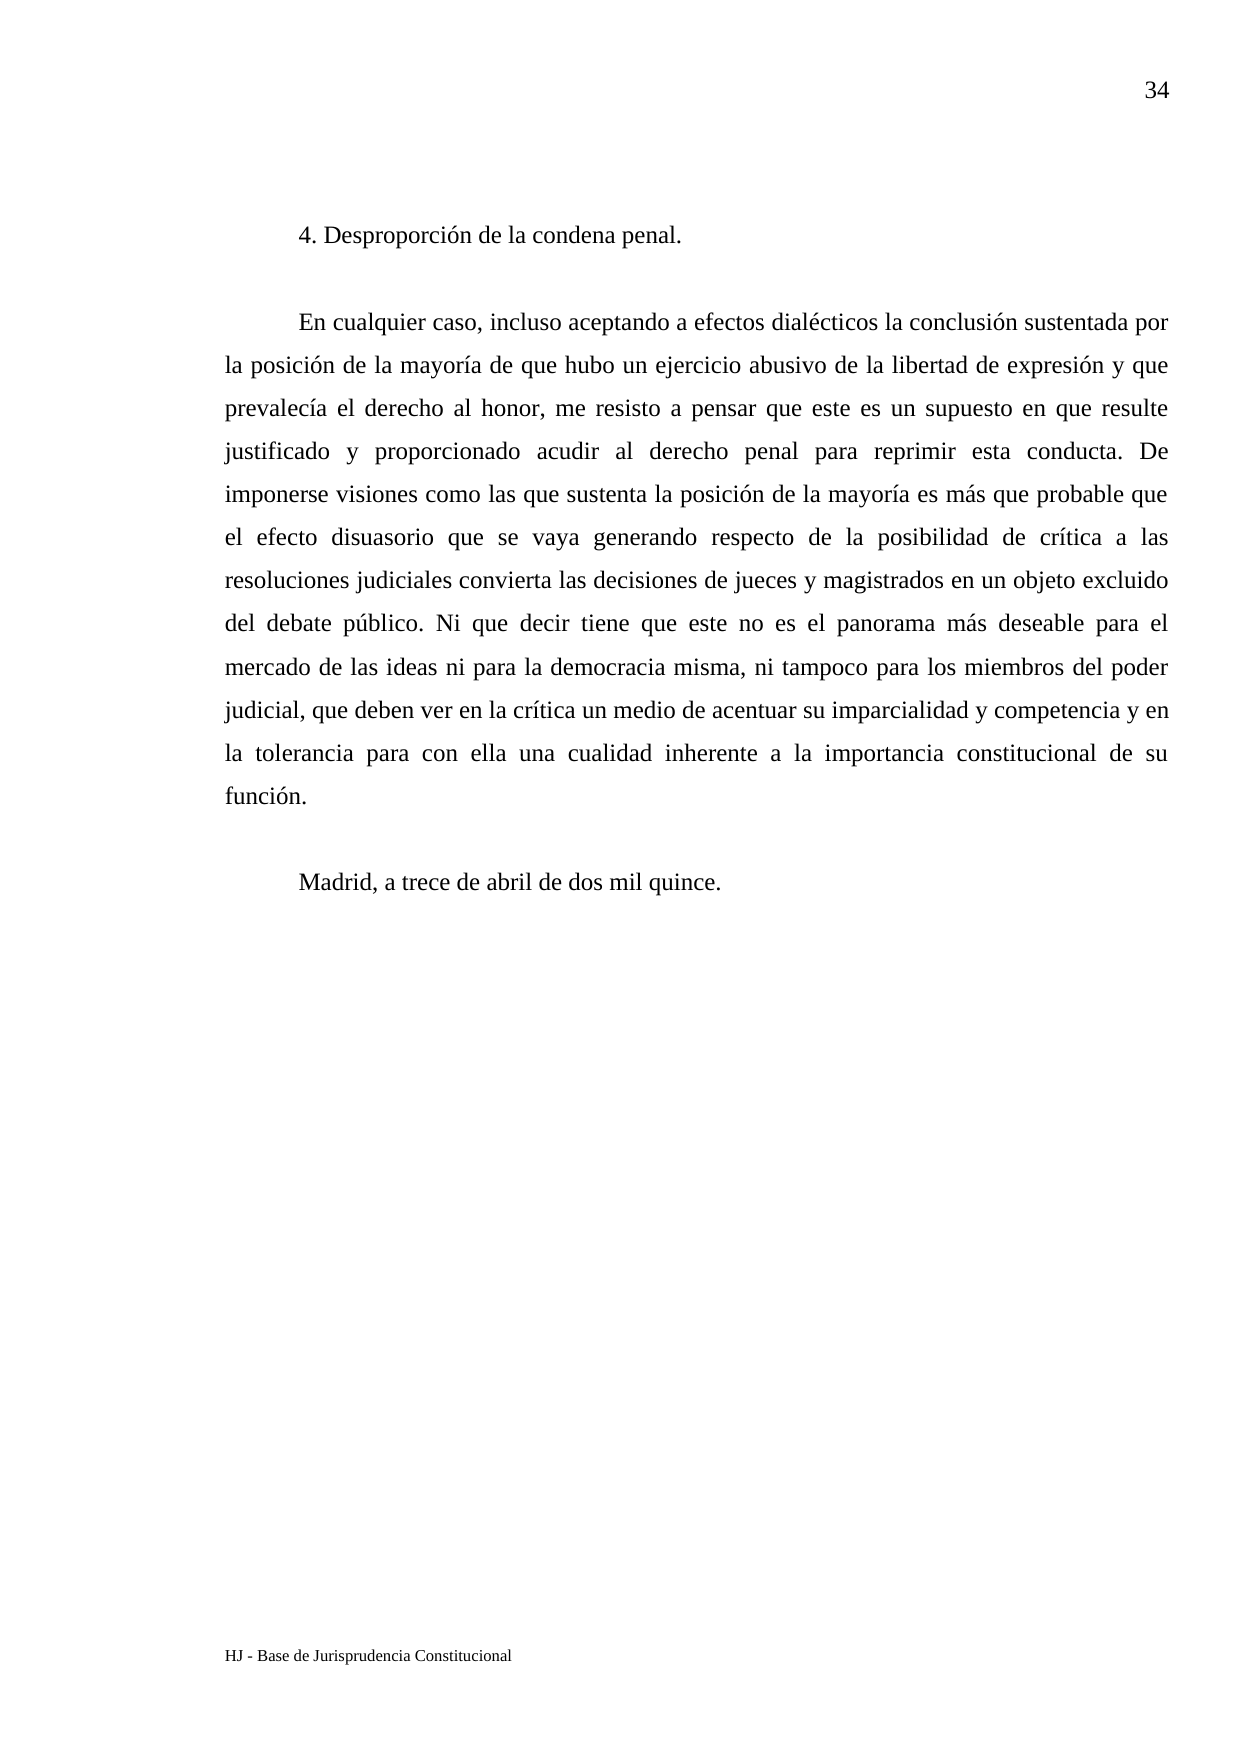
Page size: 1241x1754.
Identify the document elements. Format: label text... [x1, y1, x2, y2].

text 4. Desproporción de la condena penal. [224, 220, 1169, 249]
text En cualquier caso, incluso aceptando a efectos dialécticos la conclusión sustentada por la posición de la mayoría de que hubo un ejercicio abusivo de la libertad de expresión y que prevalecía el derecho al honor, me resisto a pensar que este es un supuesto en que resulte justificado y proporcionado acudir al derecho penal para reprimir esta conducta. De imponerse visiones como las que sustenta la posición de la mayoría es más que probable que el efecto disuasorio que se vaya generando respecto de la posibilidad de crítica a las resoluciones judiciales convierta las decisiones de jueces y magistrados en un objeto excluido del debate público. Ni que decir tiene que este no es el panorama más deseable para el mercado de las ideas ni para la democracia misma, ni tampoco para los miembros del poder judicial, que deben ver en la crítica un medio de acentuar su imparcialidad y competencia y en la tolerancia para con ella una cualidad inherente a la importancia constitucional de su función. [224, 307, 1169, 810]
text Madrid, a trece de abril de dos mil quince. [224, 867, 1169, 896]
